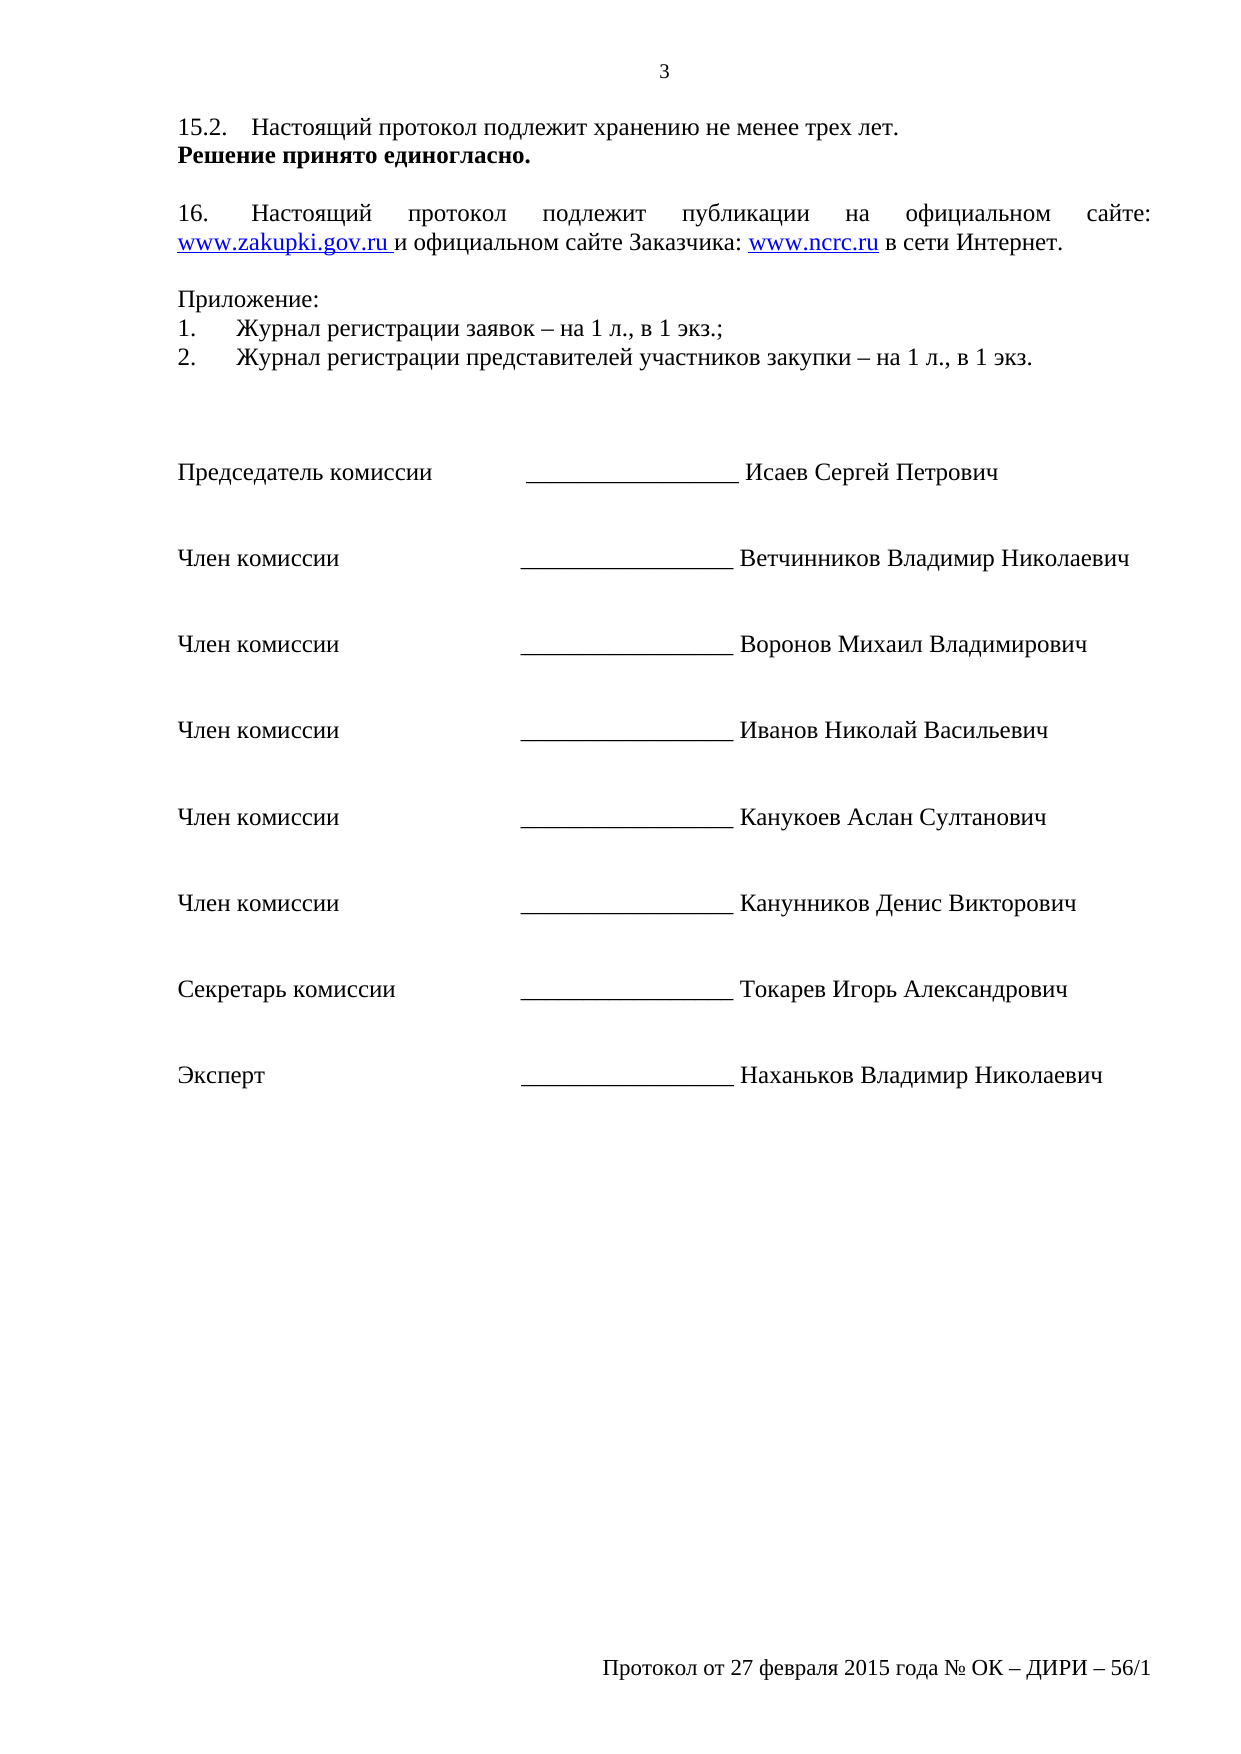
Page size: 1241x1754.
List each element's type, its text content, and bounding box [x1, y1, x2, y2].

list Настоящий протокол подлежит хранению не менее трех лет. [177, 112, 1152, 141]
text Член комиссии _________________ Ветчинников Владимир Николаевич [177, 543, 1152, 572]
text Председатель комиссии _________________ Исаев Сергей Петрович [177, 457, 1152, 486]
list Журнал регистрации заявок – на 1 л., в 1 экз.; [177, 313, 1152, 342]
text Приложение: [177, 284, 1152, 313]
text Член комиссии _________________ Воронов Михаил Владимирович [177, 629, 1152, 658]
text Решение принято единогласно. [177, 141, 1152, 169]
text Член комиссии _________________ Иванов Николай Васильевич [177, 716, 1152, 744]
text Эксперт _________________ Наханьков Владимир Николаевич [177, 1061, 1152, 1089]
list Журнал регистрации представителей участников закупки – на 1 л., в 1 экз. [177, 342, 1152, 371]
list Настоящий протокол подлежит публикации на официальном сайте: www.zakupki.gov.ru и официальном сайте Заказчика: www.ncrc.ru в сети Интернет. [177, 198, 1152, 256]
text Секретарь комиссии _________________ Токарев Игорь Александрович [177, 974, 1152, 1003]
text Член комиссии _________________ Канукоев Аслан Султанович [177, 802, 1152, 831]
text Член комиссии _________________ Канунников Денис Викторович [177, 888, 1152, 917]
